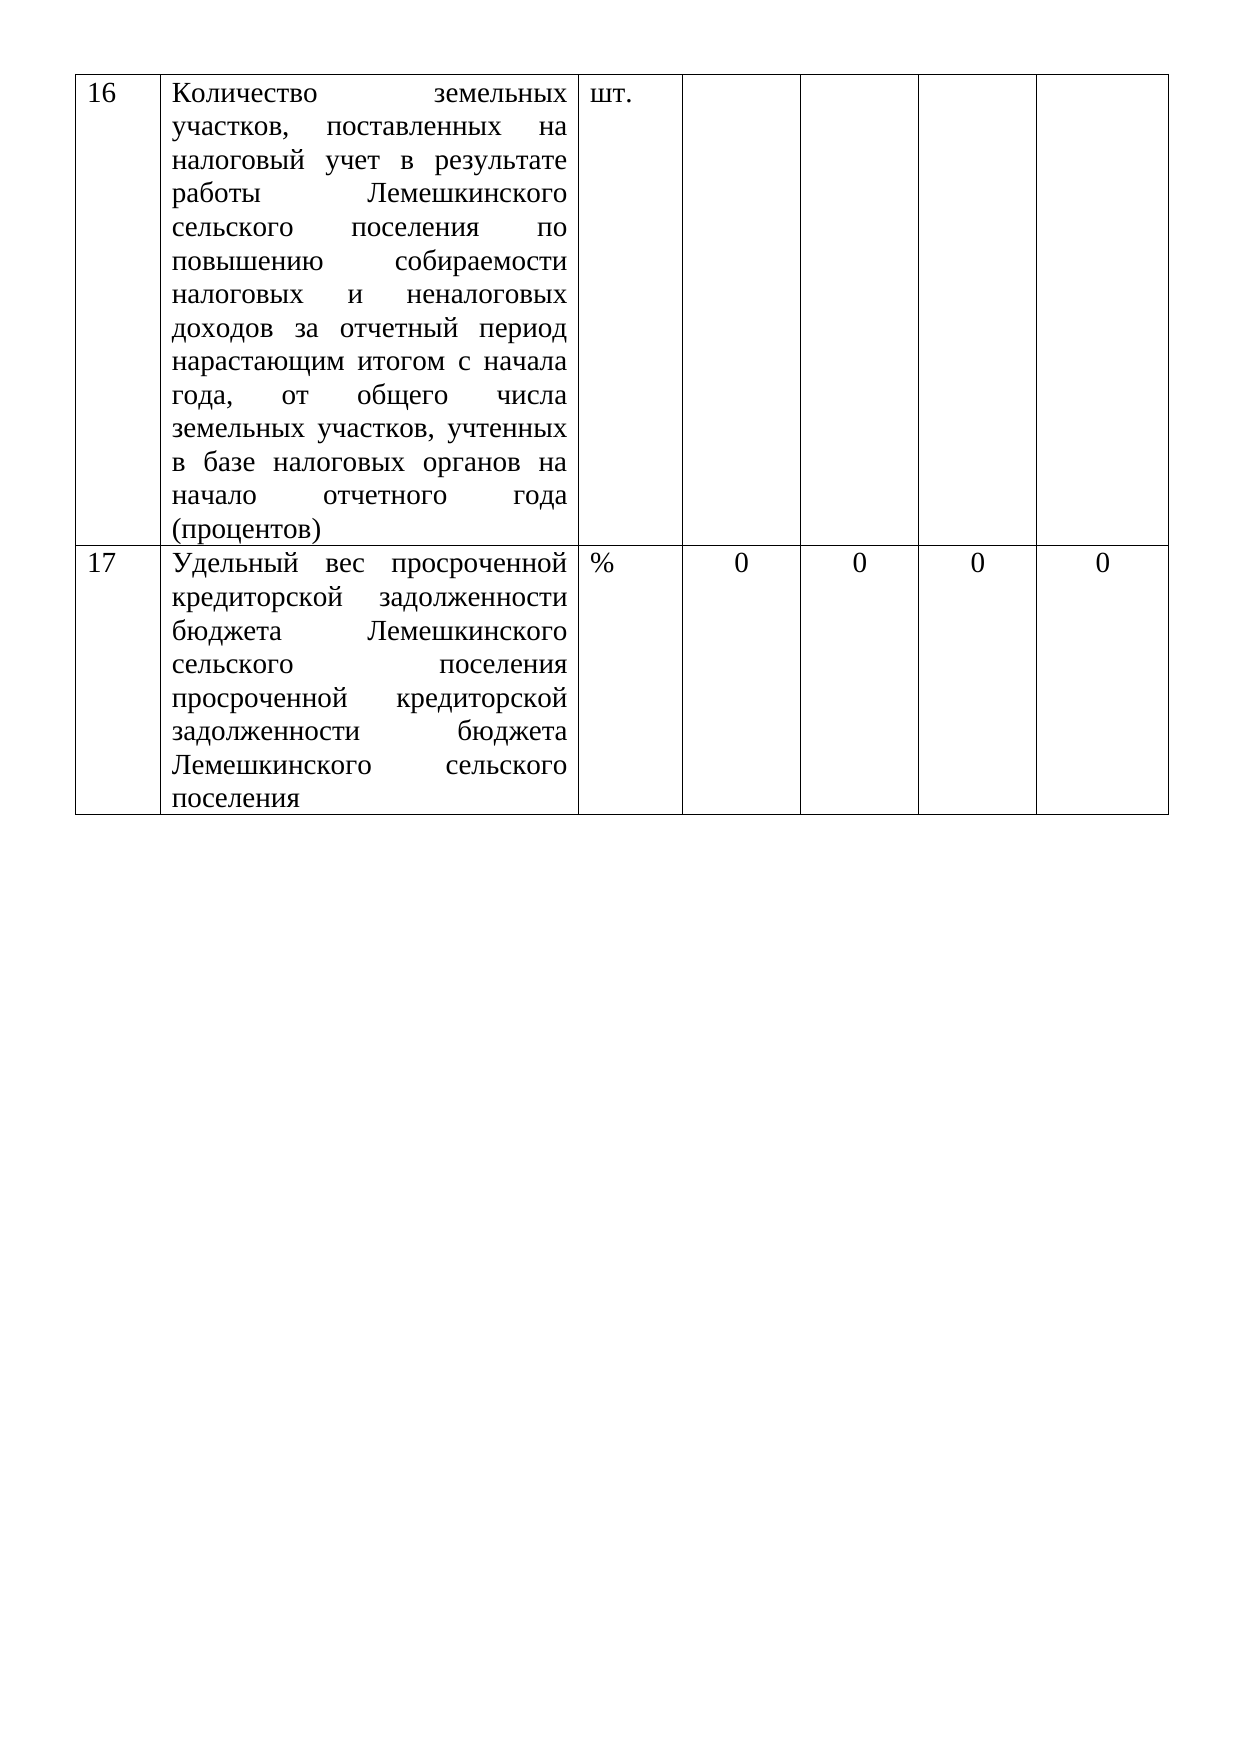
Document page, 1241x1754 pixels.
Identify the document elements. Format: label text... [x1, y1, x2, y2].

table_cell шт. [579, 75, 682, 544]
table_cell 0 [683, 546, 800, 814]
table_cell 16 [76, 75, 160, 544]
table_cell [683, 75, 800, 544]
table_cell 0 [1037, 546, 1168, 814]
table_cell % [579, 546, 682, 814]
table_cell 0 [801, 546, 918, 814]
table_cell Удельный вес просроченной кредиторской задолженности бюджета Лемешкинского сельского поселения просроченной кредиторской задолженности бюджета Лемешкинского сельского поселения [161, 546, 578, 814]
table_cell [919, 75, 1036, 544]
table_cell 0 [919, 546, 1036, 814]
table_cell [1037, 75, 1168, 544]
table_cell 17 [76, 546, 160, 814]
table_cell [801, 75, 918, 544]
table_cell Количество земельных участков, поставленных на налоговый учет в результате работы Лемешкинского сельского поселения по повышению собираемости налоговых и неналоговых доходов за отчетный период нарастающим итогом с начала года, от общего числа земельных участков, учтенных в базе налоговых органов на начало отчетного года (процентов) [161, 75, 578, 544]
